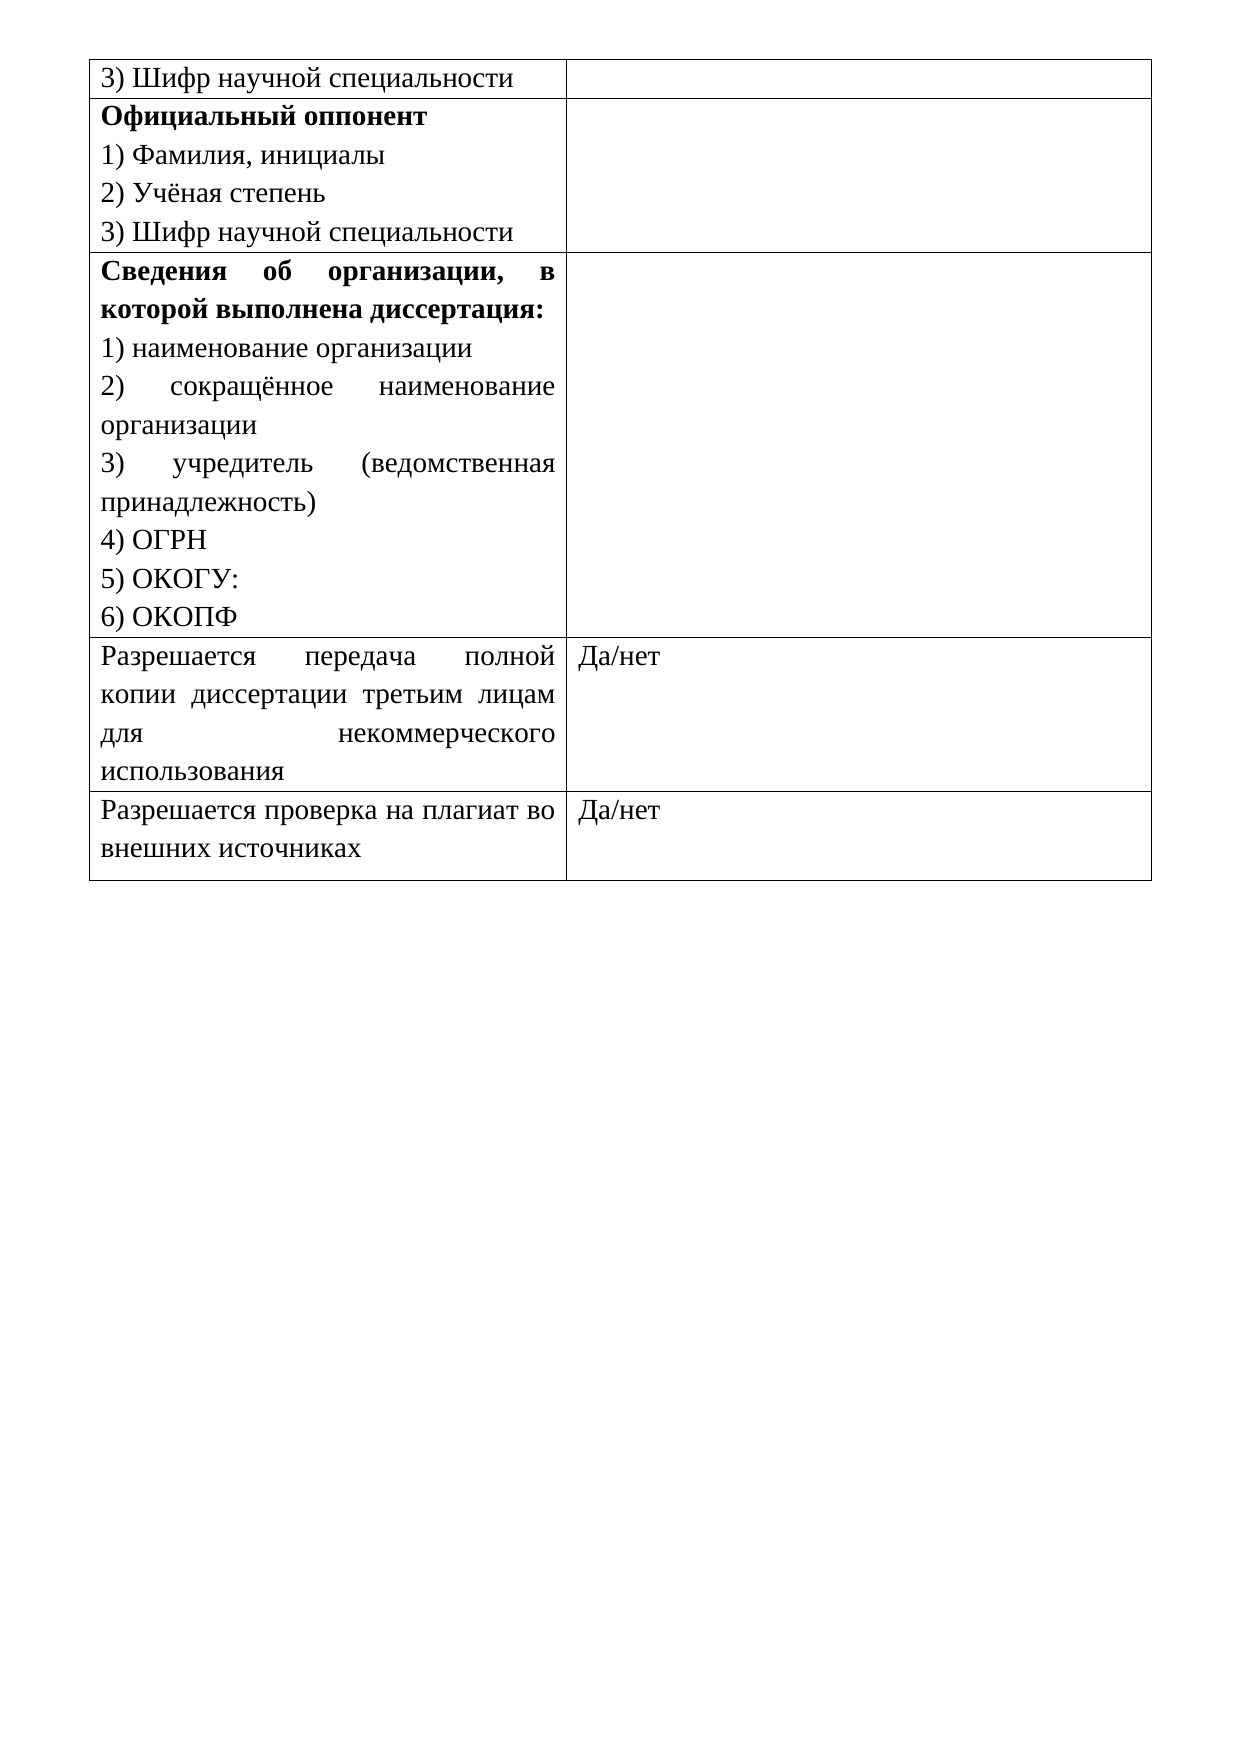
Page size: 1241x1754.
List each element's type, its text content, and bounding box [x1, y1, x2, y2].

table_cell Сведения об организации, в которой выполнена диссертация: 1) наименование организации 2) сокращённое наименование организации 3) учредитель (ведомственная принадлежность) 4) ОГРН 5) ОКОГУ: 6) ОКОПФ [90, 253, 566, 637]
table_cell Да/нет [567, 792, 1151, 880]
table_cell [567, 253, 1151, 637]
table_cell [90, 99, 566, 252]
table_cell [567, 60, 1151, 97]
table_cell Разрешается передача полной копии диссертации третьим лицам для некоммерческого использования [90, 638, 566, 791]
table_cell Да/нет [567, 638, 1151, 791]
table_cell Разрешается проверка на плагиат во внешних источниках [90, 792, 566, 880]
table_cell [90, 60, 566, 97]
table_cell [567, 99, 1151, 252]
